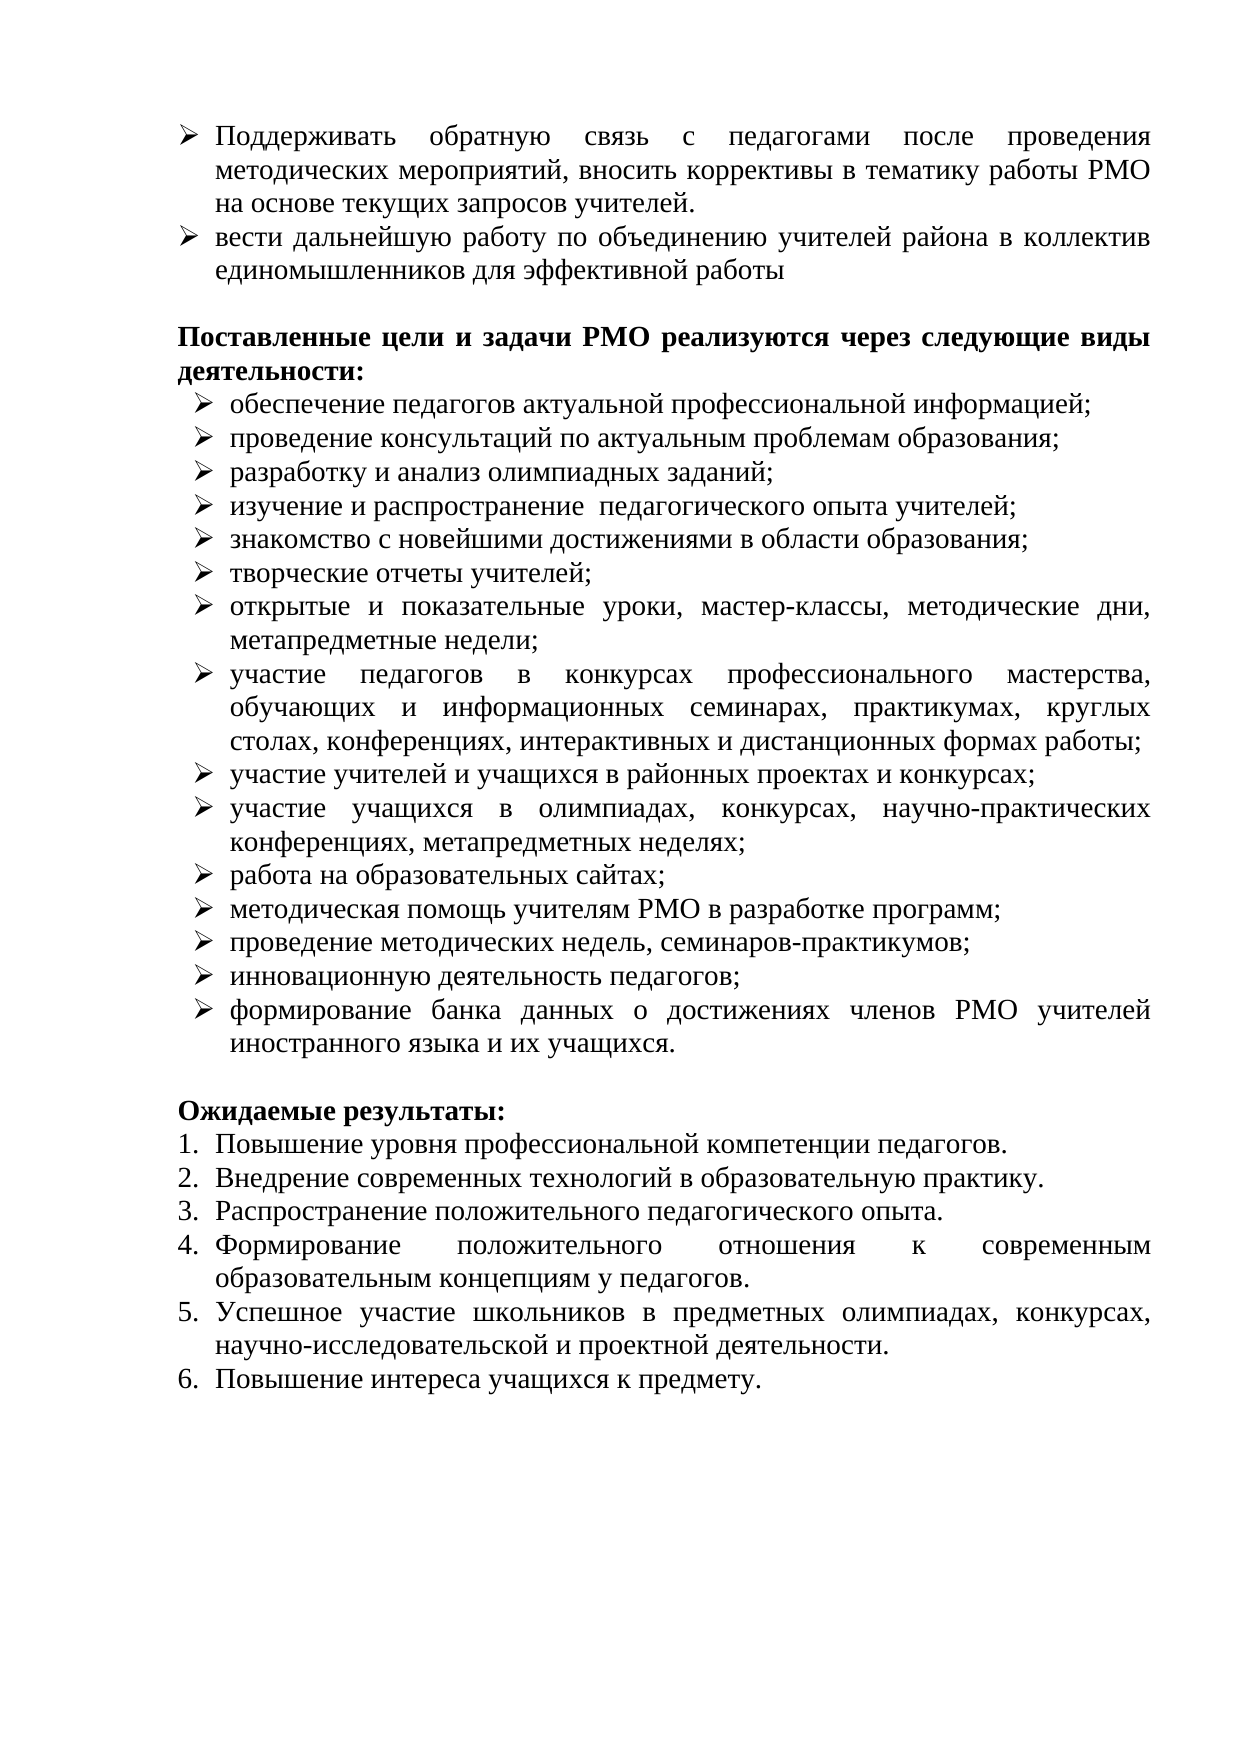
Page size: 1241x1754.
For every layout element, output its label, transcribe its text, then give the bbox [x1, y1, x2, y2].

list проведение методических недель, семинаров-практикумов; [192, 924, 1152, 958]
list Повышение уровня профессиональной компетенции педагогов. [177, 1126, 1152, 1160]
list Успешное участие школьников в предметных олимпиадах, конкурсах, научно-исследовательской и проектной деятельности. [177, 1294, 1152, 1361]
list открытые и показательные уроки, мастер-классы, методические дни, метапредметные недели; [192, 588, 1152, 656]
list проведение консультаций по актуальным проблемам образования; [192, 420, 1152, 454]
list участие учителей и учащихся в районных проектах и конкурсах; [192, 756, 1152, 790]
list разработку и анализ олимпиадных заданий; [192, 454, 1152, 488]
list Повышение интереса учащихся к предмету. [177, 1361, 1152, 1394]
text Ожидаемые результаты: [177, 1093, 1152, 1126]
list знакомство с новейшими достижениями в области образования; [192, 521, 1152, 555]
list творческие отчеты учителей; [192, 555, 1152, 588]
list формирование банка данных о достижениях членов РМО учителей иностранного языка и их учащихся. [192, 992, 1152, 1059]
list обеспечение педагогов актуальной профессиональной информацией; [192, 387, 1152, 420]
list участие педагогов в конкурсах профессионального мастерства, обучающих и информационных семинарах, практикумах, круглых столах, конференциях, интерактивных и дистанционных формах работы; [192, 656, 1152, 756]
text Поставленные цели и задачи РМО реализуются через следующие виды деятельности: [177, 319, 1152, 387]
list методическая помощь учителям РМО в разработке программ; [192, 891, 1152, 924]
list работа на образовательных сайтах; [192, 857, 1152, 891]
list Формирование положительного отношения к современным образовательным концепциям у педагогов. [177, 1227, 1152, 1294]
list участие учащихся в олимпиадах, конкурсах, научно-практических конференциях, метапредметных неделях; [192, 790, 1152, 857]
list инновационную деятельность педагогов; [192, 958, 1152, 992]
list вести дальнейшую работу по объединению учителей района в коллектив единомышленников для эффективной работы [177, 219, 1152, 286]
list изучение и распространение педагогического опыта учителей; [192, 488, 1152, 521]
list Поддерживать обратную связь с педагогами после проведения методических мероприятий, вносить коррективы в тематику работы РМО на основе текущих запросов учителей. [177, 118, 1152, 219]
list Распространение положительного педагогического опыта. [177, 1193, 1152, 1227]
list Внедрение современных технологий в образовательную практику. [177, 1160, 1152, 1193]
